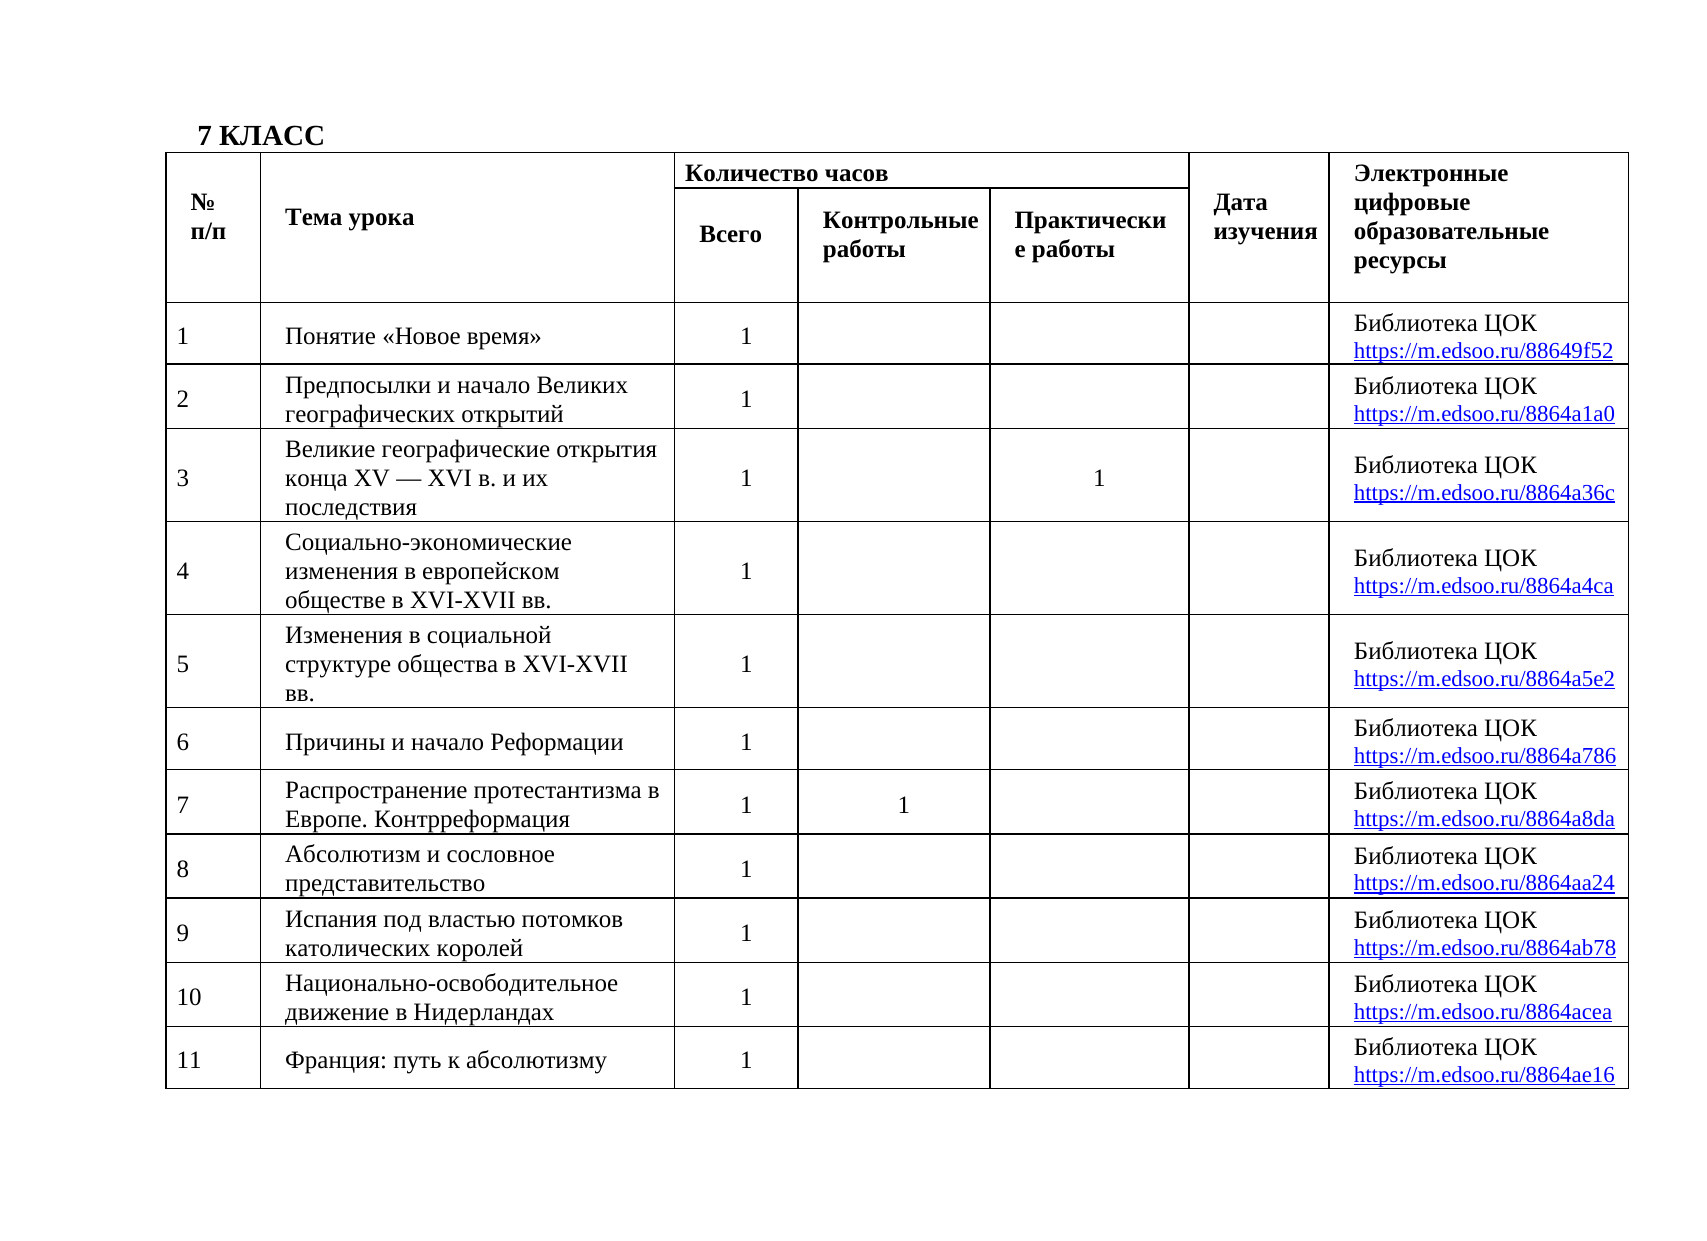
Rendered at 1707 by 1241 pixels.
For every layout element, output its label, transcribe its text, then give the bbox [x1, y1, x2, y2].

table_cell [1190, 429, 1328, 521]
table_cell Всего [675, 189, 797, 301]
table_cell [799, 899, 989, 961]
table_cell Франция: путь к абсолютизму [261, 1027, 674, 1087]
table_cell [991, 365, 1188, 428]
table_cell 11 [167, 1027, 260, 1087]
table_header Количество часов [675, 153, 1188, 187]
table_header № п/п [167, 153, 260, 301]
table_cell 1 [675, 303, 797, 363]
table_cell 1 [675, 963, 797, 1026]
table_cell 10 [167, 963, 260, 1026]
table_cell [799, 615, 989, 707]
table_cell [1190, 770, 1328, 833]
table_cell Изменения в социальной структуре общества в XVI-XVII вв. [261, 615, 674, 707]
table_cell [799, 522, 989, 614]
table_cell [991, 835, 1188, 897]
table_cell [1190, 899, 1328, 961]
table_cell 2 [167, 365, 260, 428]
table_header Тема урока [261, 153, 674, 301]
table_cell [991, 522, 1188, 614]
table_cell Библиотека ЦОК https://m.edsoo.ru/8864ae16 [1330, 1027, 1628, 1087]
table_cell [991, 615, 1188, 707]
table_cell 1 [675, 429, 797, 521]
table_cell Социально-экономические изменения в европейском обществе в XVI-XVII вв. [261, 522, 674, 614]
table_cell 1 [799, 770, 989, 833]
table_cell Библиотека ЦОК https://m.edsoo.ru/8864a786 [1330, 708, 1628, 768]
table_cell 1 [675, 615, 797, 707]
table_cell Библиотека ЦОК https://m.edsoo.ru/8864a8da [1330, 770, 1628, 833]
table_cell 5 [167, 615, 260, 707]
table_cell 1 [675, 708, 797, 768]
table_cell 1 [675, 835, 797, 897]
table_cell [1190, 1027, 1328, 1087]
table_cell 6 [167, 708, 260, 768]
table_cell Распространение протестантизма в Европе. Контрреформация [261, 770, 674, 833]
table_cell [991, 708, 1188, 768]
table_header Электронные цифровые образовательные ресурсы [1330, 153, 1628, 301]
table_cell [799, 365, 989, 428]
table_cell 9 [167, 899, 260, 961]
table_cell [991, 1027, 1188, 1087]
table_cell Предпосылки и начало Великих географических открытий [261, 365, 674, 428]
table_cell Библиотека ЦОК https://m.edsoo.ru/8864aa24 [1330, 835, 1628, 897]
table_cell [991, 770, 1188, 833]
table_cell [1190, 365, 1328, 428]
table_cell Национально-освободительное движение в Нидерландах [261, 963, 674, 1026]
table_header Дата изучения [1190, 153, 1328, 301]
table_cell [1190, 303, 1328, 363]
table_cell Библиотека ЦОК https://m.edsoo.ru/8864a1a0 [1330, 365, 1628, 428]
table_cell [991, 303, 1188, 363]
text 7 КЛАСС [190, 118, 1618, 152]
table_cell Библиотека ЦОК https://m.edsoo.ru/8864a36c [1330, 429, 1628, 521]
table_cell Библиотека ЦОК https://m.edsoo.ru/8864a4ca [1330, 522, 1628, 614]
table_cell 1 [167, 303, 260, 363]
table_cell Испания под властью потомков католических королей [261, 899, 674, 961]
table_cell 1 [991, 429, 1188, 521]
table_cell Великие географические открытия конца XV — XVI в. и их последствия [261, 429, 674, 521]
table_cell [1190, 522, 1328, 614]
table_cell Контрольные работы [799, 189, 989, 301]
table_cell [1190, 963, 1328, 1026]
table_cell Абсолютизм и сословное представительство [261, 835, 674, 897]
table_cell Причины и начало Реформации [261, 708, 674, 768]
table_cell [1190, 615, 1328, 707]
table_cell [991, 963, 1188, 1026]
table_cell 1 [675, 899, 797, 961]
table_cell [799, 429, 989, 521]
table_cell Библиотека ЦОК https://m.edsoo.ru/8864a5e2 [1330, 615, 1628, 707]
table_cell 1 [675, 522, 797, 614]
table_cell [991, 899, 1188, 961]
table_cell 1 [675, 1027, 797, 1087]
table_cell 1 [675, 770, 797, 833]
table_cell Библиотека ЦОК https://m.edsoo.ru/88649f52 [1330, 303, 1628, 363]
table_cell Библиотека ЦОК https://m.edsoo.ru/8864acea [1330, 963, 1628, 1026]
table_cell [799, 835, 989, 897]
table_cell [799, 303, 989, 363]
table_cell Практические работы [991, 189, 1188, 301]
table_cell [1190, 708, 1328, 768]
table_cell [1190, 835, 1328, 897]
table_cell Понятие «Новое время» [261, 303, 674, 363]
table_cell 7 [167, 770, 260, 833]
table_cell 3 [167, 429, 260, 521]
table_cell [799, 708, 989, 768]
table_cell 4 [167, 522, 260, 614]
table_cell [799, 1027, 989, 1087]
table_cell 1 [675, 365, 797, 428]
table_cell 8 [167, 835, 260, 897]
table_cell Библиотека ЦОК https://m.edsoo.ru/8864ab78 [1330, 899, 1628, 961]
table_cell [799, 963, 989, 1026]
